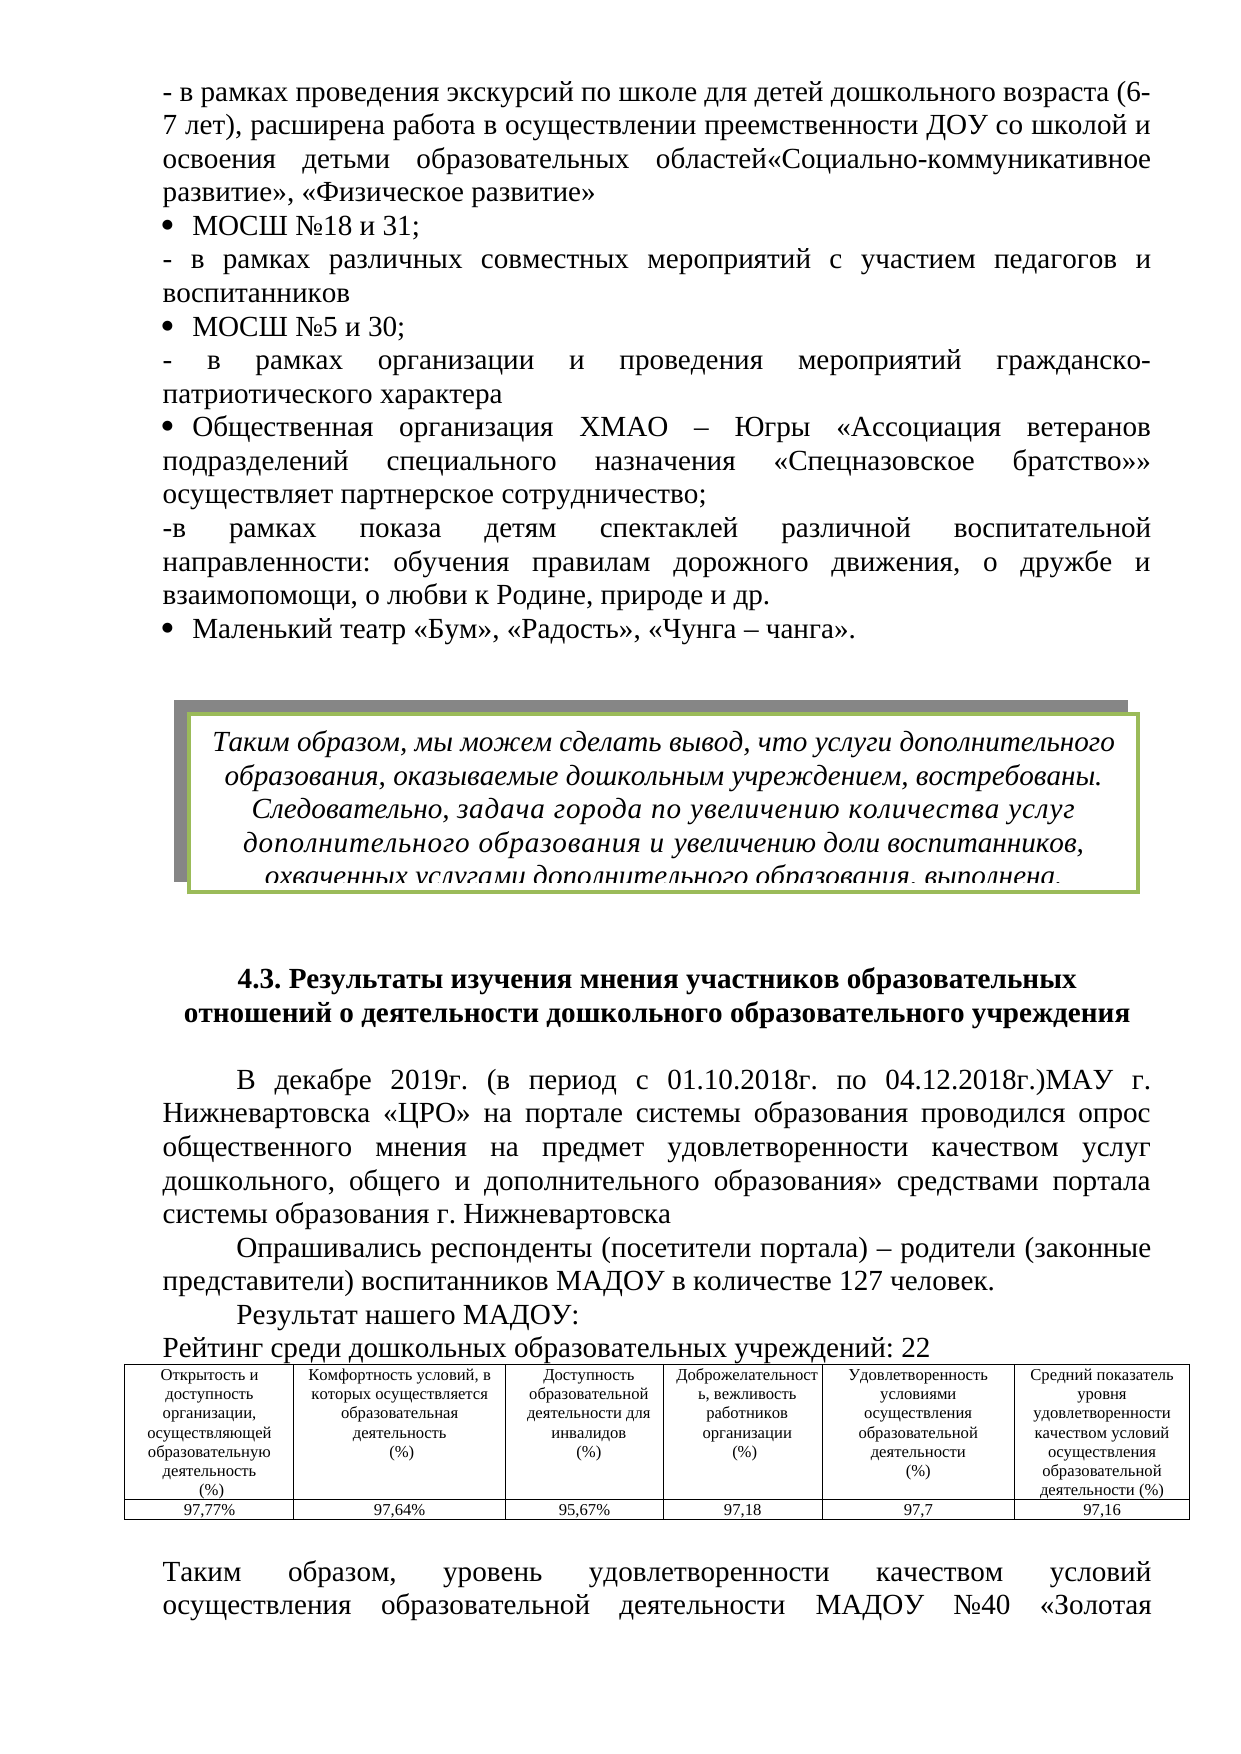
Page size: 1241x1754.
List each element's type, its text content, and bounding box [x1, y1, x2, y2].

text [162, 1554, 1152, 1621]
table_cell 97,18 [664, 1500, 822, 1519]
table_cell 97,77% [125, 1500, 293, 1519]
table_cell 97,7 [823, 1500, 1014, 1519]
table_header Открытость и доступность организации, осуществляющей образовательную деятельность (%) [125, 1365, 293, 1499]
text Результат нашего МАДОУ: [162, 1297, 1152, 1330]
table_cell 97,64% [294, 1500, 505, 1519]
table_header Комфортность условий, в которых осуществляется образовательная деятельность (%) [294, 1365, 505, 1499]
list МОСШ №5 и 30; [162, 309, 1152, 342]
list Общественная организация ХМАО – Югры «Ассоциация ветеранов подразделений специального назначения «Спецназовское братство»» осуществляет партнерское сотрудничество; [162, 409, 1152, 510]
table_header Средний показатель уровня удовлетворенности качеством условий осуществления образовательной деятельности (%) [1015, 1365, 1189, 1499]
text - в рамках проведения экскурсий по школе для детей дошкольного возраста (6-7 лет), расширена работа в осуществлении преемственности ДОУ со школой и освоения детьми образовательных областей«Социально-коммуникативное развитие», «Физическое развитие» [162, 74, 1152, 208]
text 4.3. Результаты изучения мнения участников образовательных отношений о деятельности дошкольного образовательного учреждения [162, 961, 1152, 1028]
list МОСШ №18 и 31; [162, 208, 1152, 242]
text -в рамках показа детям спектаклей различной воспитательной направленности: обучения правилам дорожного движения, о дружбе и взаимопомощи, о любви к Родине, природе и др. [162, 510, 1152, 611]
table_cell 97,16 [1015, 1500, 1189, 1519]
table_header Удовлетворенность условиями осуществления образовательной деятельности (%) [823, 1365, 1014, 1499]
text - в рамках организации и проведения мероприятий гражданско-патриотического характера [162, 342, 1152, 409]
text Опрашивались респонденты (посетители портала) – родители (законные представители) воспитанников МАДОУ в количестве 127 человек. [162, 1230, 1152, 1297]
text Рейтинг среди дошкольных образовательных учреждений: 22 [162, 1330, 1152, 1364]
list Маленький театр «Бум», «Радость», «Чунга – чанга». [162, 611, 1152, 644]
text - в рамках различных совместных мероприятий с участием педагогов и воспитанников [162, 242, 1152, 309]
table_cell 95,67% [506, 1500, 663, 1519]
table_header Доступность образовательной деятельности для инвалидов (%) [506, 1365, 663, 1499]
table_header Доброжелательность, вежливость работников организации (%) [664, 1365, 822, 1499]
text В декабре 2019г. (в период с 01.10.2018г. по 04.12.2018г.)МАУ г. Нижневартовска «ЦРО» на портале системы образования проводился опрос общественного мнения на предмет удовлетворенности качеством услуг дошкольного, общего и дополнительного образования» средствами портала системы образования г. Нижневартовска [162, 1062, 1152, 1230]
